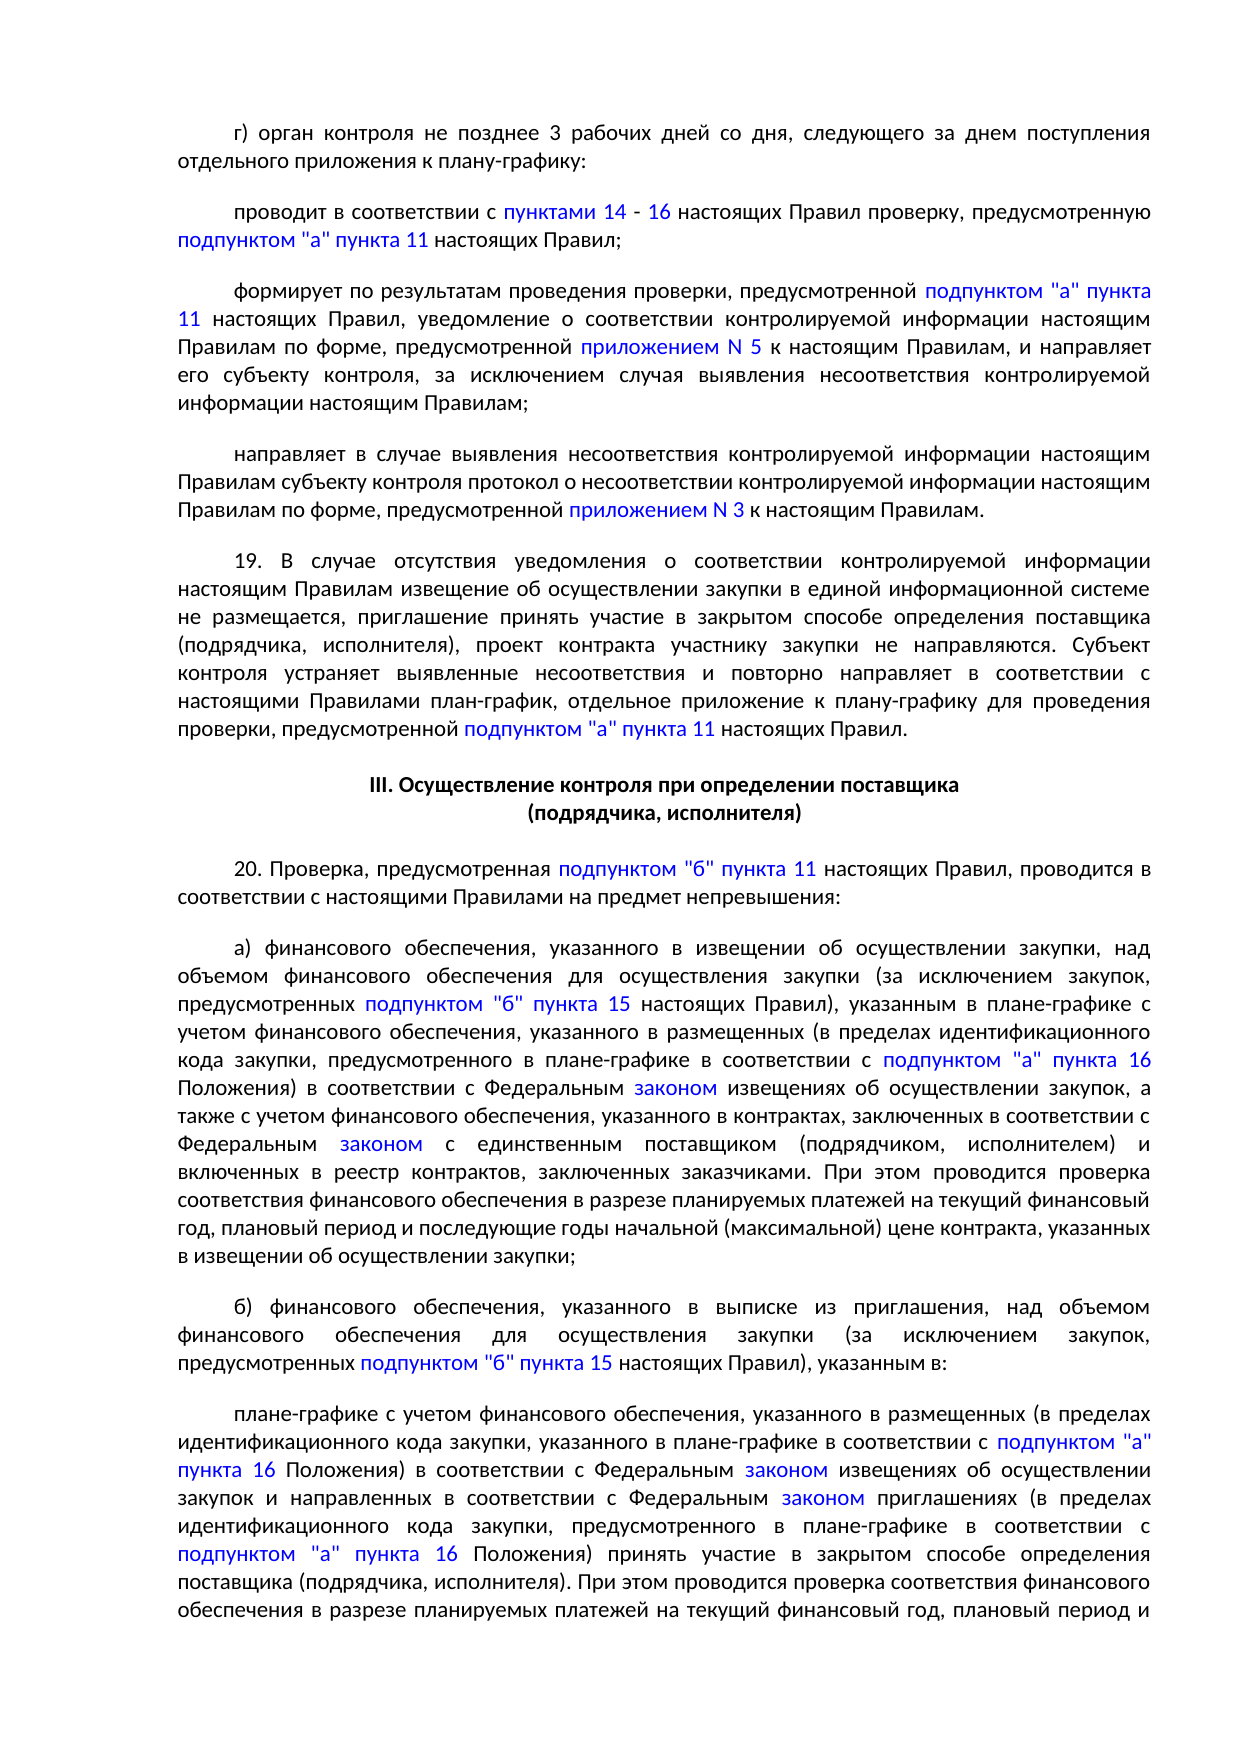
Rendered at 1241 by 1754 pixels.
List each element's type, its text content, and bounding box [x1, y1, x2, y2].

title (подрядчика, исполнителя) [177, 798, 1152, 826]
title III. Осуществление контроля при определении поставщика [177, 770, 1152, 798]
text г) орган контроля не позднее 3 рабочих дней со дня, следующего за днем поступления отдельного приложения к плану-графику: [177, 118, 1152, 174]
text б) финансового обеспечения, указанного в выписке из приглашения, над объемом финансового обеспечения для осуществления закупки (за исключением закупок, предусмотренных подпунктом "б" пункта 15 настоящих Правил), указанным в: [177, 1292, 1152, 1376]
text проводит в соответствии с пунктами 14 - 16 настоящих Правил проверку, предусмотренную подпунктом "а" пункта 11 настоящих Правил; [177, 197, 1152, 253]
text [177, 1399, 1152, 1623]
text формирует по результатам проведения проверки, предусмотренной подпунктом "а" пункта 11 настоящих Правил, уведомление о соответствии контролируемой информации настоящим Правилам по форме, предусмотренной приложением N 5 к настоящим Правилам, и направляет его субъекту контроля, за исключением случая выявления несоответствия контролируемой информации настоящим Правилам; [177, 276, 1152, 416]
text 20. Проверка, предусмотренная подпунктом "б" пункта 11 настоящих Правил, проводится в соответствии с настоящими Правилами на предмет непревышения: [177, 854, 1152, 910]
text 19. В случае отсутствия уведомления о соответствии контролируемой информации настоящим Правилам извещение об осуществлении закупки в единой информационной системе не размещается, приглашение принять участие в закрытом способе определения поставщика (подрядчика, исполнителя), проект контракта участнику закупки не направляются. Субъект контроля устраняет выявленные несоответствия и повторно направляет в соответствии с настоящими Правилами план-график, отдельное приложение к плану-графику для проведения проверки, предусмотренной подпунктом "а" пункта 11 настоящих Правил. [177, 546, 1152, 742]
text направляет в случае выявления несоответствия контролируемой информации настоящим Правилам субъекту контроля протокол о несоответствии контролируемой информации настоящим Правилам по форме, предусмотренной приложением N 3 к настоящим Правилам. [177, 439, 1152, 523]
text а) финансового обеспечения, указанного в извещении об осуществлении закупки, над объемом финансового обеспечения для осуществления закупки (за исключением закупок, предусмотренных подпунктом "б" пункта 15 настоящих Правил), указанным в плане-графике с учетом финансового обеспечения, указанного в размещенных (в пределах идентификационного кода закупки, предусмотренного в плане-графике в соответствии с подпунктом "а" пункта 16 Положения) в соответствии с Федеральным законом извещениях об осуществлении закупок, а также с учетом финансового обеспечения, указанного в контрактах, заключенных в соответствии с Федеральным законом с единственным поставщиком (подрядчиком, исполнителем) и включенных в реестр контрактов, заключенных заказчиками. При этом проводится проверка соответствия финансового обеспечения в разрезе планируемых платежей на текущий финансовый год, плановый период и последующие годы начальной (максимальной) цене контракта, указанных в извещении об осуществлении закупки; [177, 933, 1152, 1269]
